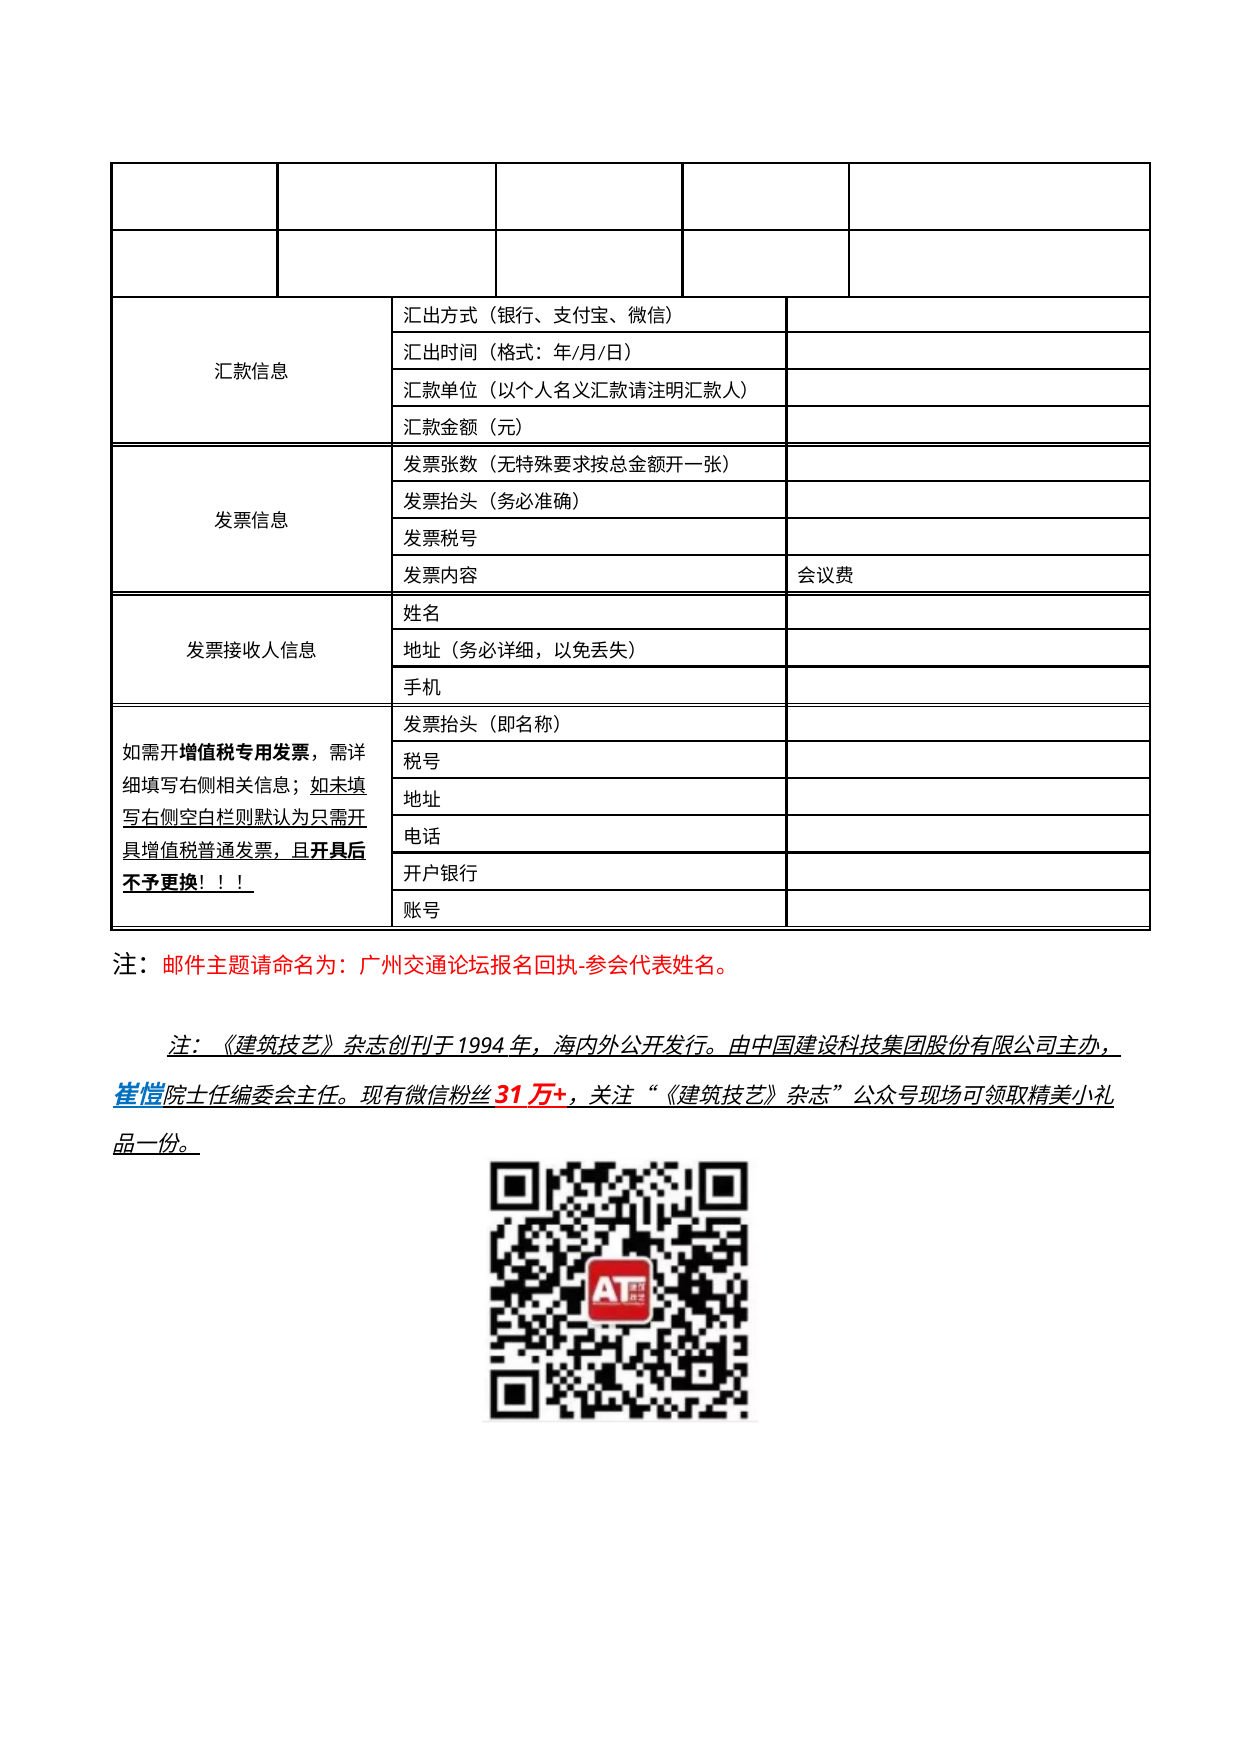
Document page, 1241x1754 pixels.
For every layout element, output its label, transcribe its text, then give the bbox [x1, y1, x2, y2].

table_cell [788, 333, 1149, 368]
table_cell 汇款信息 [113, 298, 391, 442]
table_cell 汇款金额（元） [393, 407, 785, 442]
table_cell [788, 596, 1149, 628]
table_cell [788, 816, 1149, 851]
table_cell [497, 164, 681, 229]
table_cell 汇出时间（格式：年/月/日） [393, 333, 785, 368]
text 注：邮件主题请命名为：广州交通论坛报名回执-参会代表姓名。 [112, 931, 1128, 995]
table_cell [788, 482, 1149, 517]
table_cell [788, 447, 1149, 479]
table_cell [113, 164, 276, 229]
table_cell [850, 231, 1149, 296]
table_cell [788, 407, 1149, 442]
table_cell [788, 630, 1149, 665]
table_cell 发票张数（无特殊要求按总金额开一张） [393, 447, 785, 479]
table_cell [113, 231, 276, 296]
table_cell [788, 519, 1149, 554]
table_cell [788, 891, 1149, 926]
table_cell 汇出方式（银行、支付宝、微信） [393, 298, 785, 331]
table_cell 姓名 [393, 596, 785, 628]
table_cell [788, 854, 1149, 888]
table_cell [279, 164, 495, 229]
table_cell 地址 [393, 779, 785, 814]
table_cell 如需开增值税专用发票，需详细填写右侧相关信息；如未填写右侧空白栏则默认为只需开具增值税普通发票，且开具后不予更换！！！ [113, 707, 391, 926]
table_cell 地址（务必详细，以免丢失） [393, 630, 785, 665]
table_cell [684, 231, 848, 296]
picture [482, 1157, 759, 1427]
table_cell [788, 707, 1149, 740]
table_cell 税号 [393, 742, 785, 777]
table_cell 发票信息 [113, 447, 391, 591]
text 注：《建筑技艺》杂志创刊于1994年，海内外公开发行。由中国建设科技集团股份有限公司主办，崔愷院士任编委会主任。现有微信粉丝31万+，关注“《建筑技艺》杂志”公众号现场可领取精美小礼品一份。 [112, 1028, 1128, 1158]
table_cell [850, 164, 1149, 229]
table_cell 发票抬头（务必准确） [393, 482, 785, 517]
table_cell [788, 779, 1149, 814]
table_cell 发票税号 [393, 519, 785, 554]
table_cell [497, 231, 681, 296]
table_cell [279, 231, 495, 296]
table_cell [788, 298, 1149, 331]
table_cell [684, 164, 848, 229]
table_cell [788, 668, 1149, 703]
table_cell 汇款单位（以个人名义汇款请注明汇款人） [393, 370, 785, 405]
table_cell 发票抬头（即名称） [393, 707, 785, 740]
table_cell [788, 370, 1149, 405]
table_cell 账号 [393, 891, 785, 926]
table_cell 发票内容 [393, 556, 785, 591]
table_cell 手机 [393, 668, 785, 703]
table_cell 开户银行 [393, 854, 785, 888]
table_cell 发票接收人信息 [113, 596, 391, 703]
table_cell [788, 742, 1149, 777]
table_cell 电话 [393, 816, 785, 851]
table_cell 会议费 [788, 556, 1149, 591]
